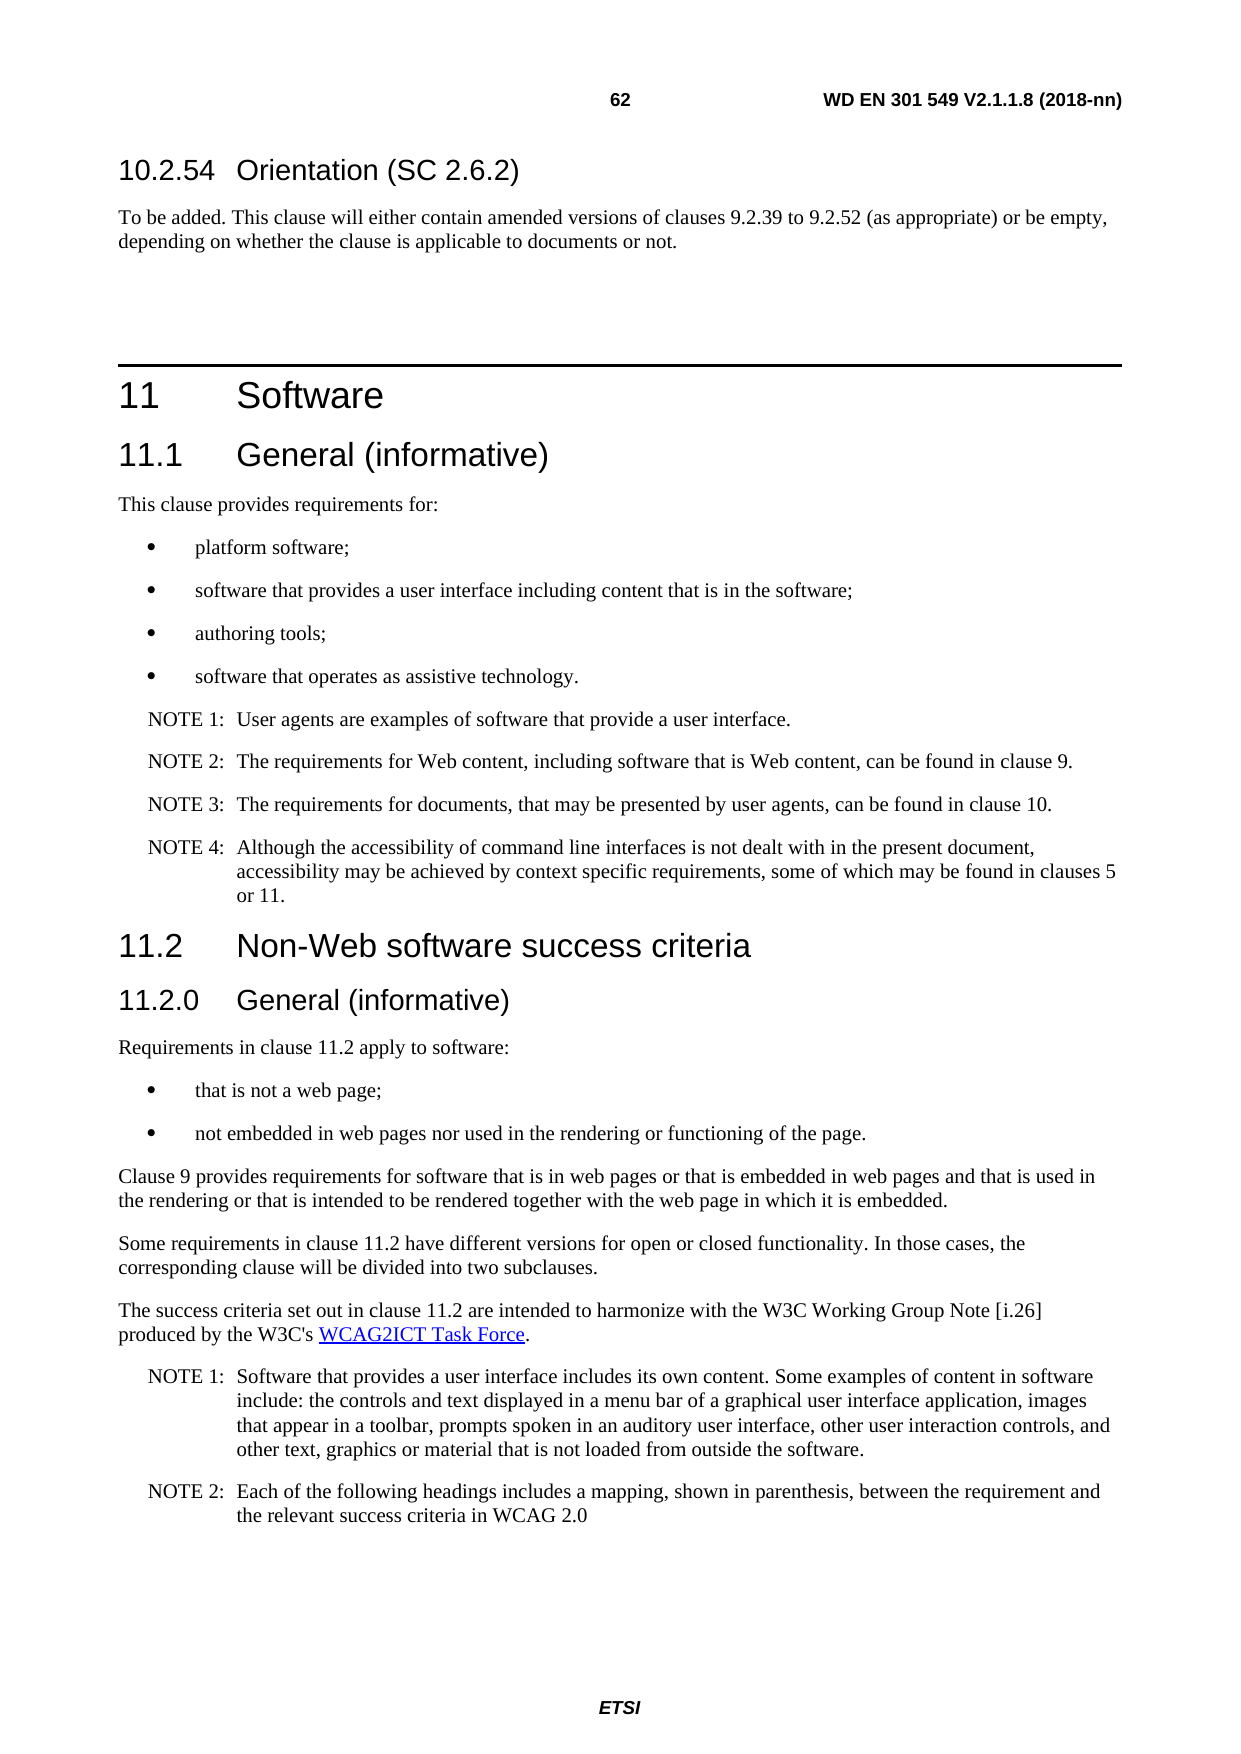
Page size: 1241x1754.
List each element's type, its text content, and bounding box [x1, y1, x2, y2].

subtitle 11.2 Non-Web software success criteria [118, 926, 1122, 964]
text NOTE 2: The requirements for Web content, including software that is Web content, can be found in clause 9. [148, 749, 1122, 773]
text that is not a web page; [148, 1078, 1122, 1102]
text This clause provides requirements for: [118, 492, 1122, 516]
text authoring tools; [148, 621, 1122, 645]
text NOTE 2: Each of the following headings includes a mapping, shown in parenthesis, between the requirement and the relevant success criteria in WCAG 2.0 [148, 1479, 1122, 1527]
text NOTE 1: User agents are examples of software that provide a user interface. [148, 706, 1122, 731]
text software that provides a user interface including content that is in the software; [148, 578, 1122, 602]
subtitle 11.1 General (informative) [118, 435, 1122, 474]
text not embedded in web pages nor used in the rendering or functioning of the page. [148, 1121, 1122, 1145]
text platform software; [148, 535, 1122, 559]
subtitle 11.2.0 General (informative) [118, 983, 1122, 1017]
text The success criteria set out in clause 11.2 are intended to harmonize with the W3C Working Group Note [i.26] produced by the W3C's WCAG2ICT Task Force. [118, 1297, 1122, 1346]
subtitle 11 Software [118, 367, 1122, 416]
text software that operates as assistive technology. [148, 664, 1122, 688]
text Requirements in clause 11.2 apply to software: [118, 1035, 1122, 1059]
text NOTE 1: Software that provides a user interface includes its own content. Some examples of content in software include: the controls and text displayed in a menu bar of a graphical user interface application, images that appear in a toolbar, prompts spoken in an auditory user interface, other user interaction controls, and other text, graphics or material that is not loaded from outside the software. [148, 1364, 1122, 1461]
text Clause 9 provides requirements for software that is in web pages or that is embedded in web pages and that is used in the rendering or that is intended to be rendered together with the web page in which it is embedded. [118, 1164, 1122, 1212]
text NOTE 3: The requirements for documents, that may be presented by user agents, can be found in clause 10. [148, 792, 1122, 816]
text Some requirements in clause 11.2 have different versions for open or closed functionality. In those cases, the corresponding clause will be divided into two subclauses. [118, 1231, 1122, 1279]
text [118, 205, 1122, 253]
text NOTE 4: Although the accessibility of command line interfaces is not dealt with in the present document, accessibility may be achieved by context specific requirements, some of which may be found in clauses 5 or 11. [148, 835, 1122, 907]
subtitle 10.2.54 Orientation (SC 2.6.2) [118, 153, 1122, 186]
